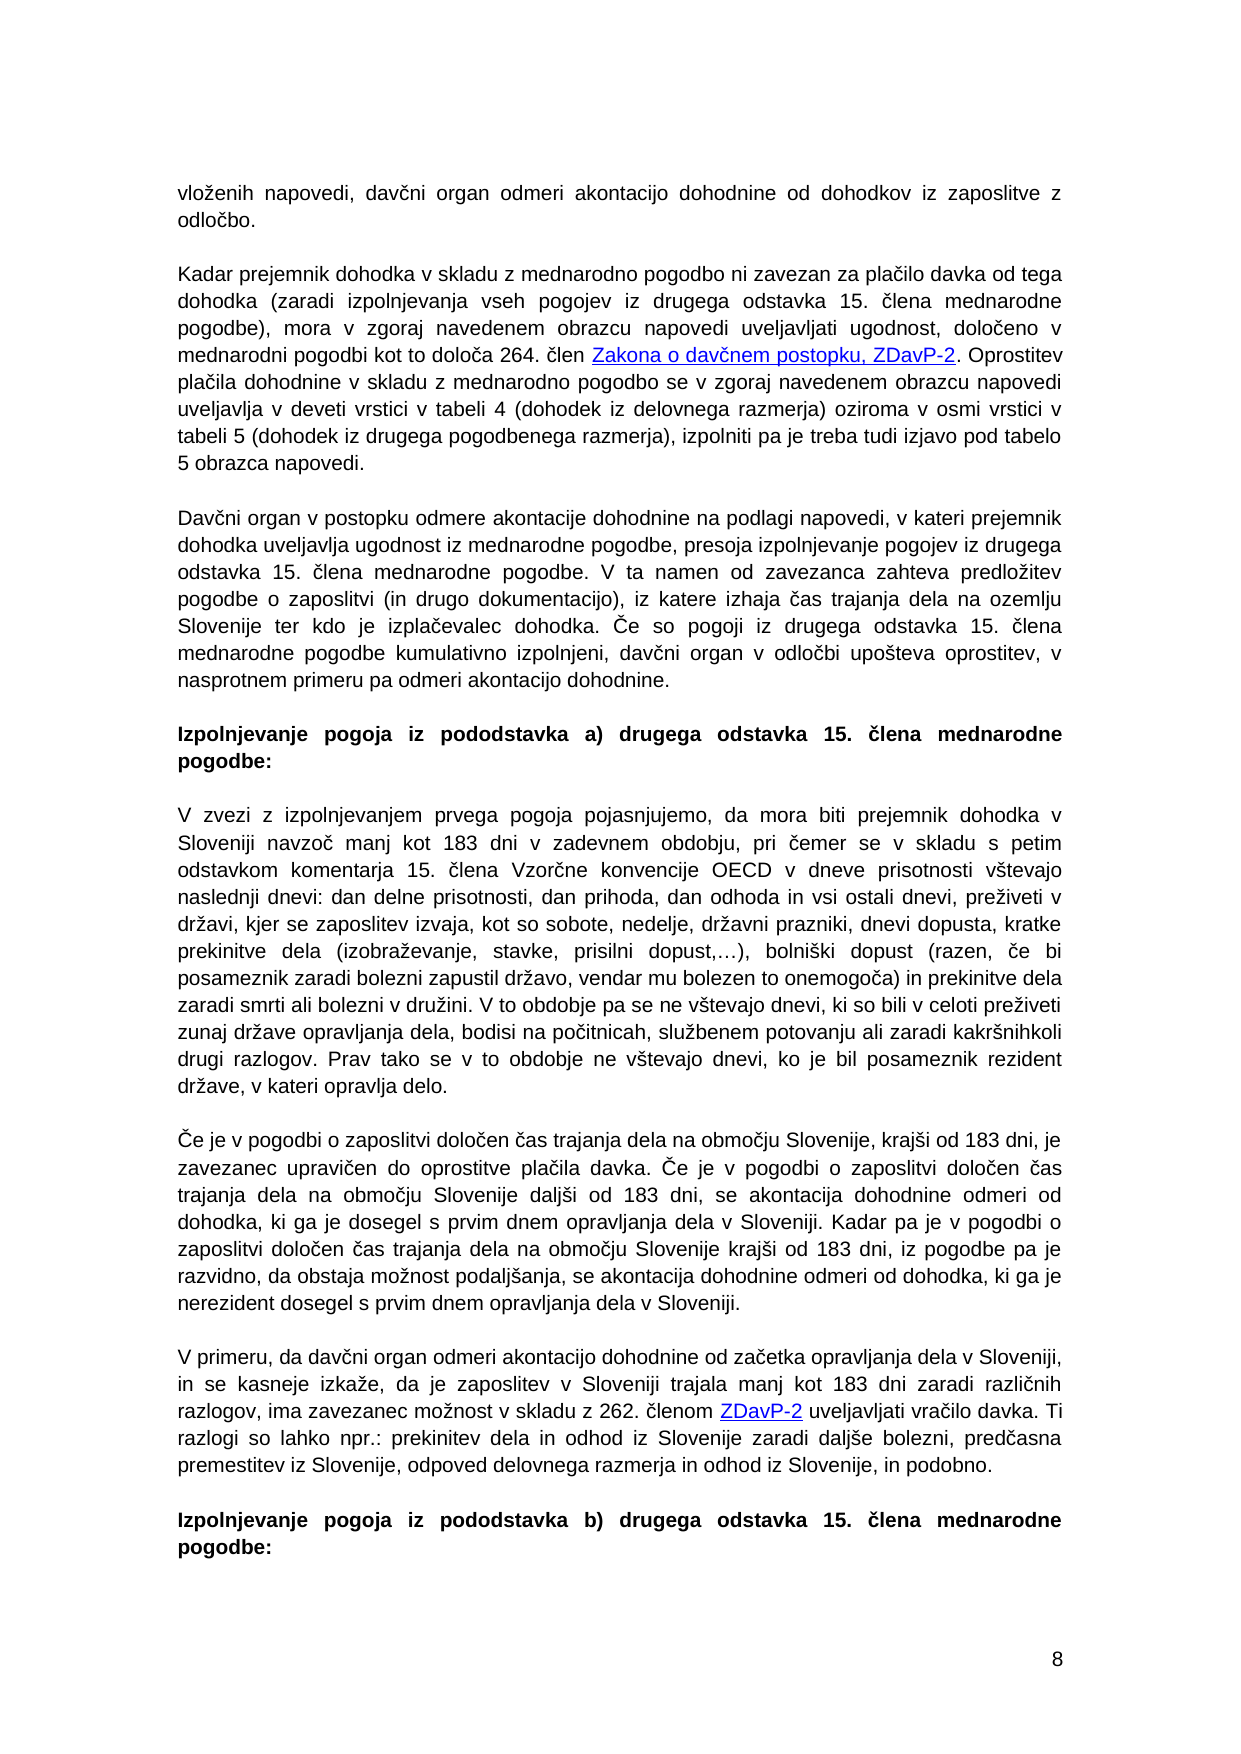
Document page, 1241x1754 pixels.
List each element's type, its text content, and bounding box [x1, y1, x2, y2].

text Kadar prejemnik dohodka v skladu z mednarodno pogodbo ni zavezan za plačilo davka od tega dohodka (zaradi izpolnjevanja vseh pogojev iz drugega odstavka 15. člena mednarodne pogodbe), mora v zgoraj navedenem obrazcu napovedi uveljavljati ugodnost, določeno v mednarodni pogodbi kot to določa 264. člen Zakona o davčnem postopku, ZDavP-2. Oprostitev plačila dohodnine v skladu z mednarodno pogodbo se v zgoraj navedenem obrazcu napovedi uveljavlja v deveti vrstici v tabeli 4 (dohodek iz delovnega razmerja) oziroma v osmi vrstici v tabeli 5 (dohodek iz drugega pogodbenega razmerja), izpolniti pa je treba tudi izjavo pod tabelo 5 obrazca napovedi. [177, 258, 1063, 475]
text V primeru, da davčni organ odmeri akontacijo dohodnine od začetka opravljanja dela v Sloveniji, in se kasneje izkaže, da je zaposlitev v Sloveniji trajala manj kot 183 dni zaradi različnih razlogov, ima zavezanec možnost v skladu z 262. členom ZDavP-2 uveljavljati vračilo davka. Ti razlogi so lahko npr.: prekinitev dela in odhod iz Slovenije zaradi daljše bolezni, predčasna premestitev iz Slovenije, odpoved delovnega razmerja in odhod iz Slovenije, in podobno. [177, 1342, 1063, 1477]
text Izpolnjevanje pogoja iz pododstavka b) drugega odstavka 15. člena mednarodne pogodbe: [177, 1504, 1063, 1558]
text Izpolnjevanje pogoja iz pododstavka a) drugega odstavka 15. člena mednarodne pogodbe: [177, 719, 1063, 773]
text Davčni organ v postopku odmere akontacije dohodnine na podlagi napovedi, v kateri prejemnik dohodka uveljavlja ugodnost iz mednarodne pogodbe, presoja izpolnjevanje pogojev iz drugega odstavka 15. člena mednarodne pogodbe. V ta namen od zavezanca zahteva predložitev pogodbe o zaposlitvi (in drugo dokumentacijo), iz katere izhaja čas trajanja dela na ozemlju Slovenije ter kdo je izplačevalec dohodka. Če so pogoji iz drugega odstavka 15. člena mednarodne pogodbe kumulativno izpolnjeni, davčni organ v odločbi upošteva oprostitev, v nasprotnem primeru pa odmeri akontacijo dohodnine. [177, 502, 1063, 692]
text Če je v pogodbi o zaposlitvi določen čas trajanja dela na območju Slovenije, krajši od 183 dni, je zavezanec upravičen do oprostitve plačila davka. Če je v pogodbi o zaposlitvi določen čas trajanja dela na območju Slovenije daljši od 183 dni, se akontacija dohodnine odmeri od dohodka, ki ga je dosegel s prvim dnem opravljanja dela v Sloveniji. Kadar pa je v pogodbi o zaposlitvi določen čas trajanja dela na območju Slovenije krajši od 183 dni, iz pogodbe pa je razvidno, da obstaja možnost podaljšanja, se akontacija dohodnine odmeri od dohodka, ki ga je nerezident dosegel s prvim dnem opravljanja dela v Sloveniji. [177, 1125, 1063, 1315]
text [177, 177, 1063, 231]
text V zvezi z izpolnjevanjem prvega pogoja pojasnjujemo, da mora biti prejemnik dohodka v Sloveniji navzoč manj kot 183 dni v zadevnem obdobju, pri čemer se v skladu s petim odstavkom komentarja 15. člena Vzorčne konvencije OECD v dneve prisotnosti vštevajo naslednji dnevi: dan delne prisotnosti, dan prihoda, dan odhoda in vsi ostali dnevi, preživeti v državi, kjer se zaposlitev izvaja, kot so sobote, nedelje, državni prazniki, dnevi dopusta, kratke prekinitve dela (izobraževanje, stavke, prisilni dopust,…), bolniški dopust (razen, če bi posameznik zaradi bolezni zapustil državo, vendar mu bolezen to onemogoča) in prekinitve dela zaradi smrti ali bolezni v družini. V to obdobje pa se ne vštevajo dnevi, ki so bili v celoti preživeti zunaj države opravljanja dela, bodisi na počitnicah, službenem potovanju ali zaradi kakršnihkoli drugi razlogov. Prav tako se v to obdobje ne vštevajo dnevi, ko je bil posameznik rezident države, v kateri opravlja delo. [177, 800, 1063, 1098]
